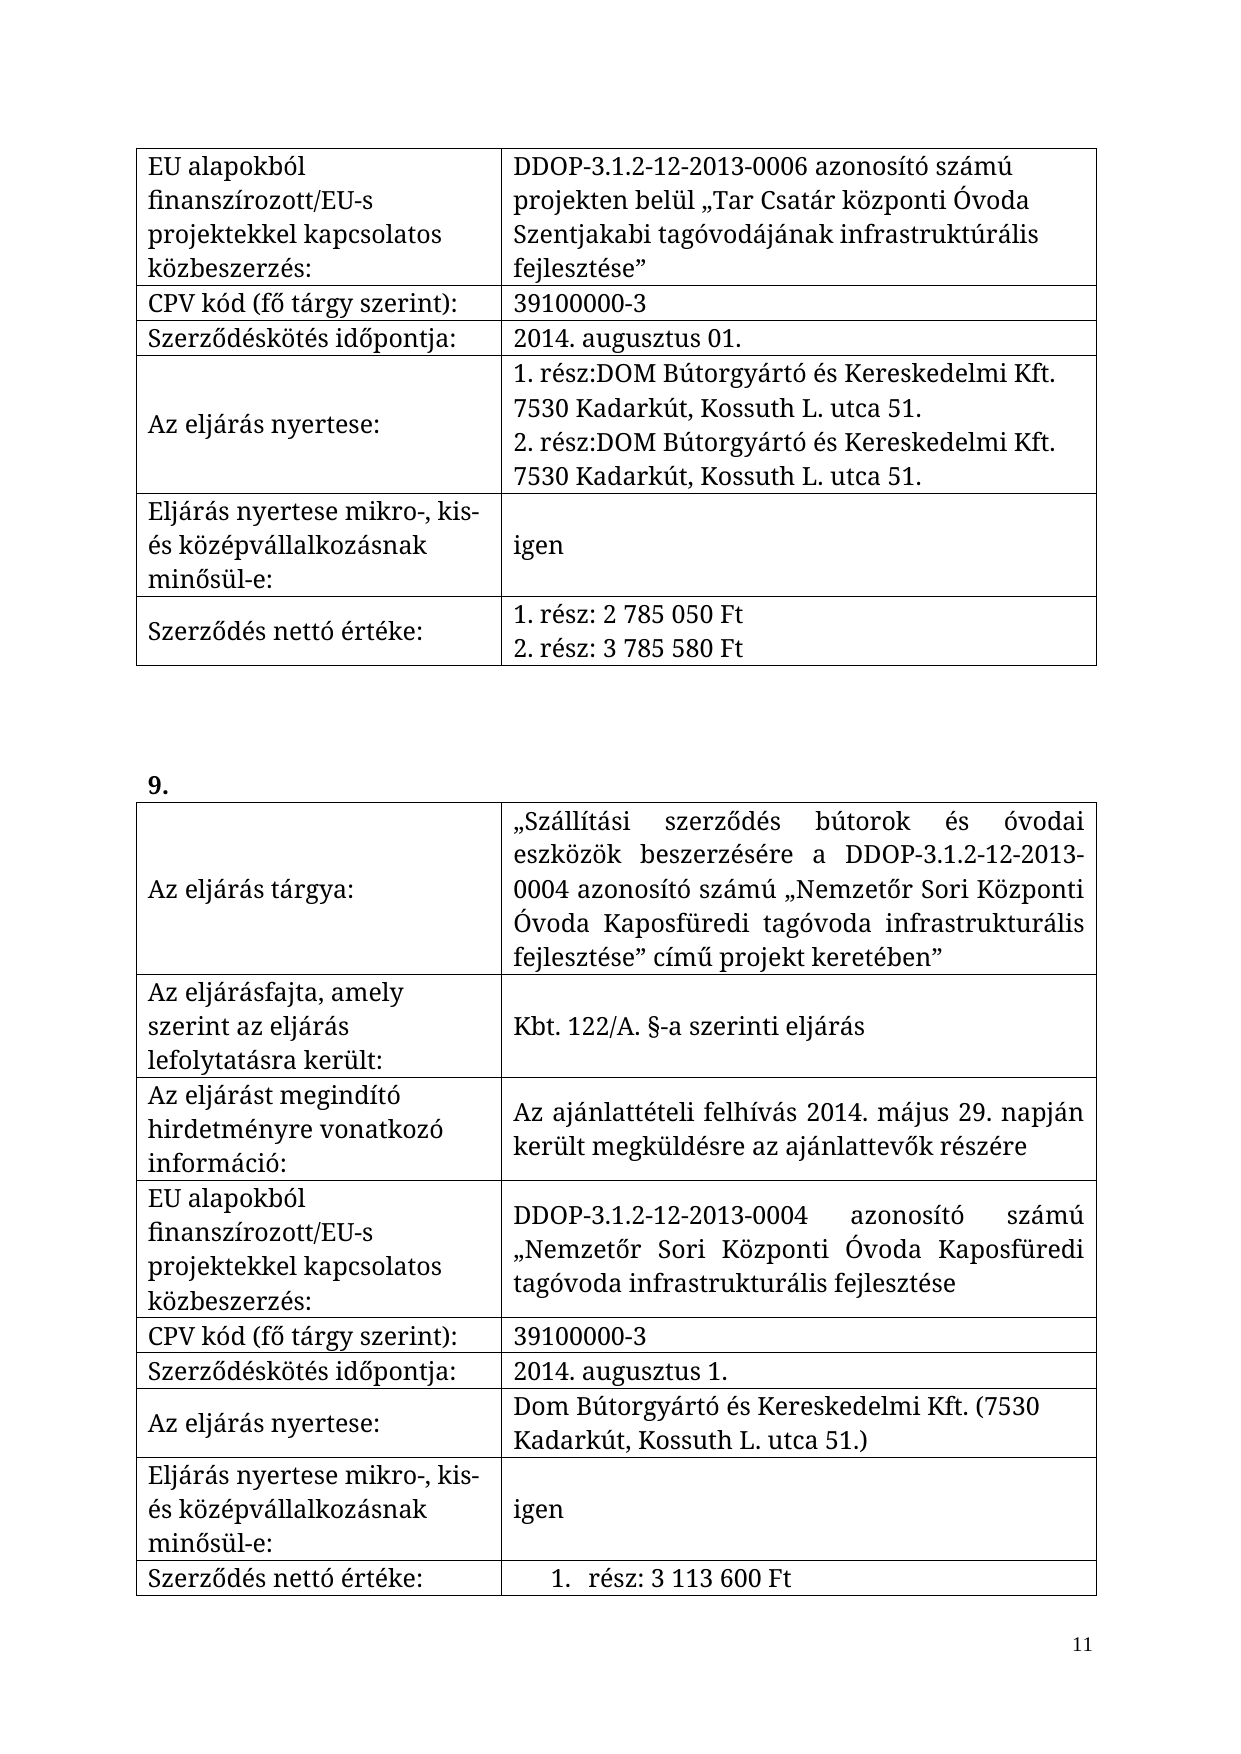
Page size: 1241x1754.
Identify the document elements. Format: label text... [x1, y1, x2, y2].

table_cell 39100000-3 [502, 1318, 1096, 1352]
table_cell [502, 1561, 1096, 1595]
table_cell Dom Bútorgyártó és Kereskedelmi Kft. (7530 Kadarkút, Kossuth L. utca 51.) [502, 1389, 1096, 1457]
table_cell Az eljárást megindító hirdetményre vonatkozó információ: [137, 1078, 501, 1180]
table_cell Szerződéskötés időpontja: [137, 1353, 501, 1387]
table_cell 39100000-3 [502, 286, 1096, 320]
table_cell igen [502, 494, 1096, 596]
table_cell 2014. augusztus 01. [502, 321, 1096, 355]
table_cell Kbt. 122/A. §-a szerinti eljárás [502, 975, 1096, 1077]
table_header „Szállítási szerződés bútorok és óvodai eszközök beszerzésére a DDOP-3.1.2-12-2013-0004 azonosító számú „Nemzetőr Sori Központi Óvoda Kaposfüredi tagóvoda infrastrukturális fejlesztése” című projekt keretében” [502, 803, 1096, 973]
table_cell igen [502, 1458, 1096, 1560]
table_cell CPV kód (fő tárgy szerint): [137, 286, 501, 320]
table_cell DDOP-3.1.2-12-2013-0006 azonosító számú projekten belül „Tar Csatár központi Óvoda Szentjakabi tagóvodájának infrastruktúrális fejlesztése” [502, 149, 1096, 285]
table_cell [137, 1561, 501, 1595]
table_cell Szerződés nettó értéke: [137, 597, 501, 665]
table_cell Szerződéskötés időpontja: [137, 321, 501, 355]
table_cell 2014. augusztus 1. [502, 1353, 1096, 1387]
table_cell EU alapokból finanszírozott/EU-s projektekkel kapcsolatos közbeszerzés: [137, 1181, 501, 1317]
table_cell Az ajánlattételi felhívás 2014. május 29. napján került megküldésre az ajánlattevők részére [502, 1078, 1096, 1180]
text 9. [148, 768, 1093, 802]
table_cell Eljárás nyertese mikro-, kis- és középvállalkozásnak minősül-e: [137, 1458, 501, 1560]
table_cell CPV kód (fő tárgy szerint): [137, 1318, 501, 1352]
table_cell 1. rész:DOM Bútorgyártó és Kereskedelmi Kft. 7530 Kadarkút, Kossuth L. utca 51. 2. rész:DOM Bútorgyártó és Kereskedelmi Kft. 7530 Kadarkút, Kossuth L. utca 51. [502, 356, 1096, 492]
table_cell EU alapokból finanszírozott/EU-s projektekkel kapcsolatos közbeszerzés: [137, 149, 501, 285]
table_cell DDOP-3.1.2-12-2013-0004 azonosító számú „Nemzetőr Sori Központi Óvoda Kaposfüredi tagóvoda infrastrukturális fejlesztése [502, 1181, 1096, 1317]
table_cell Eljárás nyertese mikro-, kis- és középvállalkozásnak minősül-e: [137, 494, 501, 596]
table_cell Az eljárás nyertese: [137, 356, 501, 492]
table_cell Az eljárásfajta, amely szerint az eljárás lefolytatásra került: [137, 975, 501, 1077]
table_cell Az eljárás nyertese: [137, 1389, 501, 1457]
table_header Az eljárás tárgya: [137, 803, 501, 973]
table_cell 1. rész: 2 785 050 Ft 2. rész: 3 785 580 Ft [502, 597, 1096, 665]
